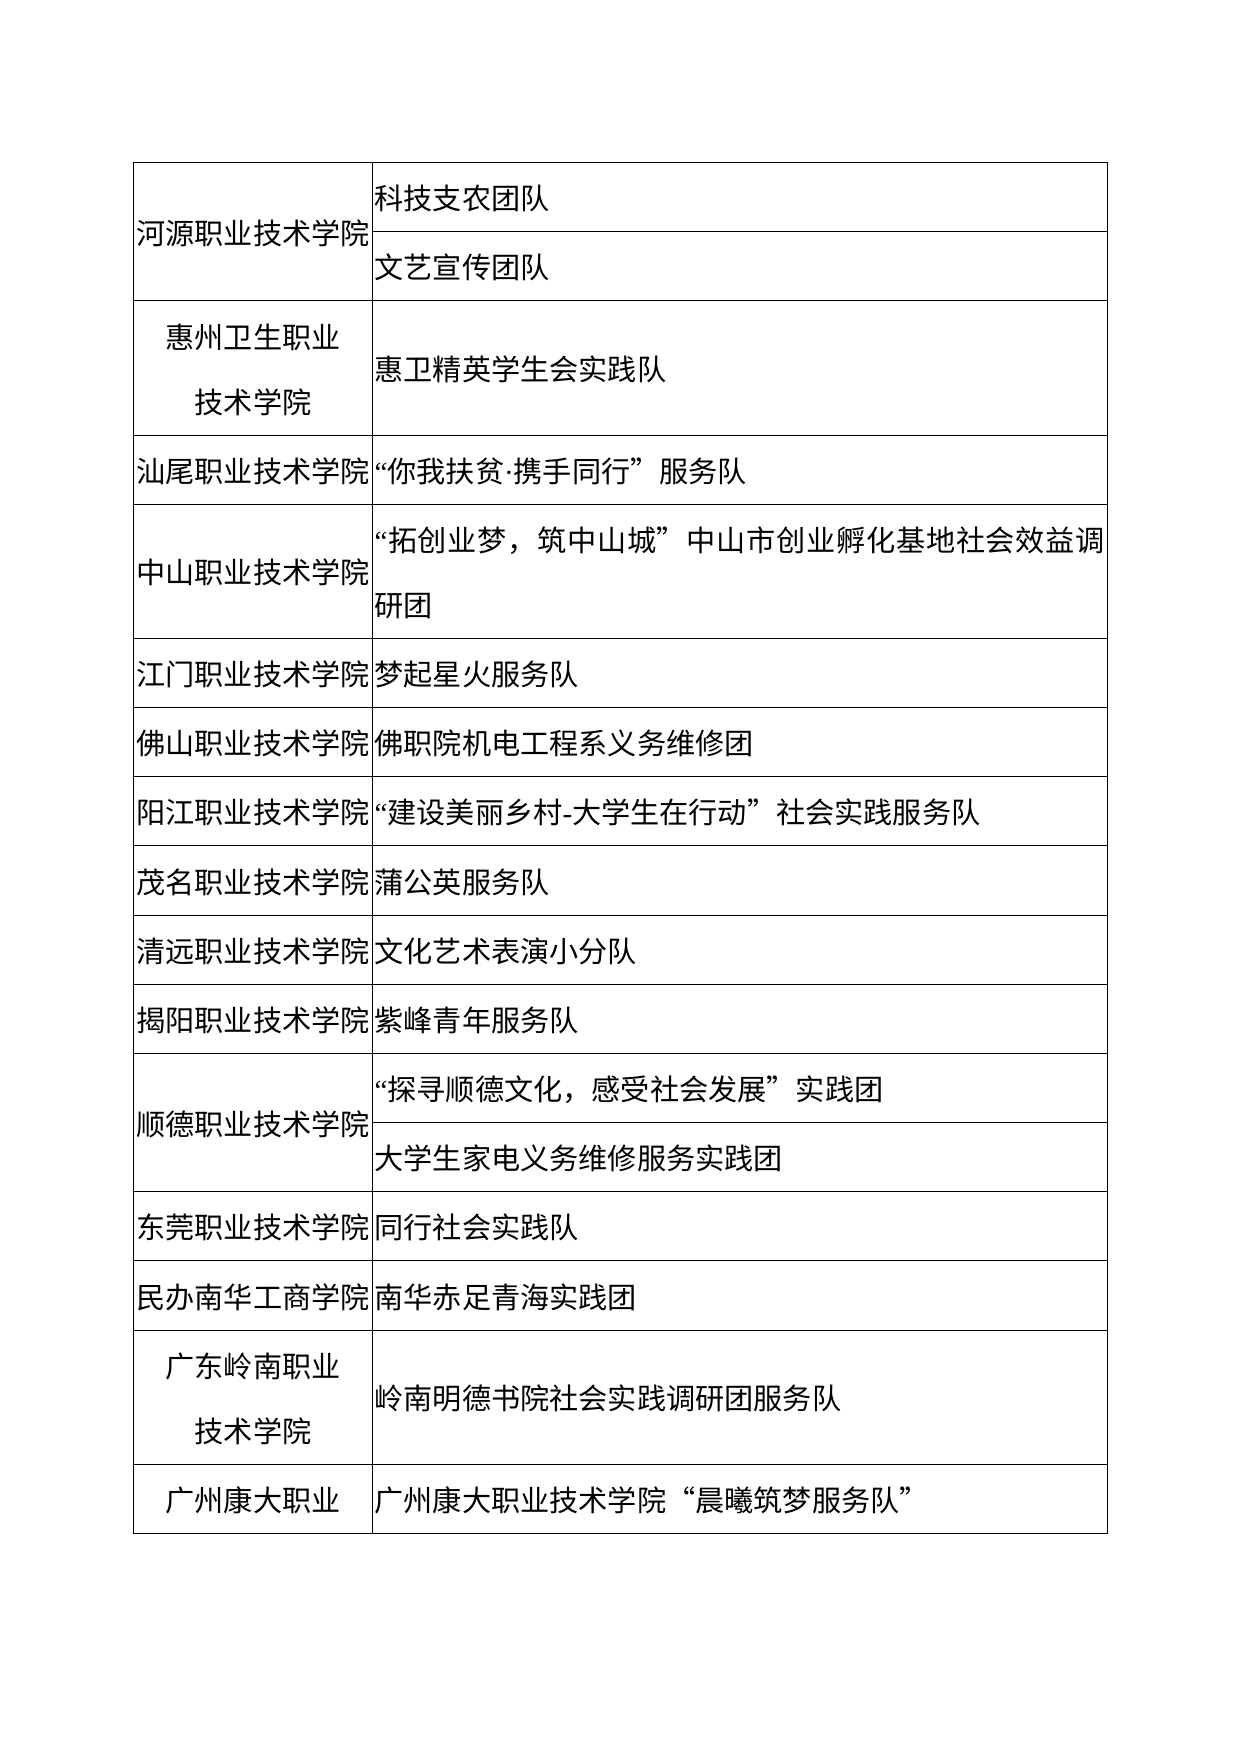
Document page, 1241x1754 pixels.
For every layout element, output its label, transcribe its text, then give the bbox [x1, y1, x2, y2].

table_cell 东莞职业技术学院 [134, 1192, 372, 1260]
table_cell 惠卫精英学生会实践队 [373, 301, 1107, 434]
table_cell 佛职院机电工程系义务维修团 [373, 708, 1107, 776]
table_cell 茂名职业技术学院 [134, 846, 372, 914]
table_cell 蒲公英服务队 [373, 846, 1107, 914]
table_cell 梦起星火服务队 [373, 639, 1107, 707]
table_cell “拓创业梦，筑中山城”中山市创业孵化基地社会效益调研团 [373, 505, 1107, 638]
table_cell 佛山职业技术学院 [134, 708, 372, 776]
table_cell 南华赤足青海实践团 [373, 1261, 1107, 1329]
table_cell 中山职业技术学院 [134, 505, 372, 638]
table_cell 江门职业技术学院 [134, 639, 372, 707]
table_cell 清远职业技术学院 [134, 916, 372, 984]
table_cell “建设美丽乡村-大学生在行动”社会实践服务队 [373, 777, 1107, 845]
table_cell 惠州卫生职业 技术学院 [134, 301, 372, 434]
table_cell 汕尾职业技术学院 [134, 436, 372, 504]
table_cell 广东岭南职业 技术学院 [134, 1331, 372, 1464]
table_cell 文化艺术表演小分队 [373, 916, 1107, 984]
table_cell 文艺宣传团队 [373, 232, 1107, 300]
table_cell 河源职业技术学院 [134, 163, 372, 300]
table_cell 揭阳职业技术学院 [134, 985, 372, 1053]
table_cell 阳江职业技术学院 [134, 777, 372, 845]
table_cell 岭南明德书院社会实践调研团服务队 [373, 1331, 1107, 1464]
table_cell 同行社会实践队 [373, 1192, 1107, 1260]
table_cell 大学生家电义务维修服务实践团 [373, 1123, 1107, 1191]
table_cell 广州康大职业 技术学院 [134, 1465, 372, 1533]
table_cell 顺德职业技术学院 [134, 1054, 372, 1191]
table_cell 广州康大职业技术学院“晨曦筑梦服务队” [373, 1465, 1107, 1533]
table_cell 科技支农团队 [373, 163, 1107, 231]
table_cell “你我扶贫·携手同行”服务队 [373, 436, 1107, 504]
table_cell 紫峰青年服务队 [373, 985, 1107, 1053]
table_cell “探寻顺德文化，感受社会发展”实践团 [373, 1054, 1107, 1122]
table_cell 民办南华工商学院 [134, 1261, 372, 1329]
